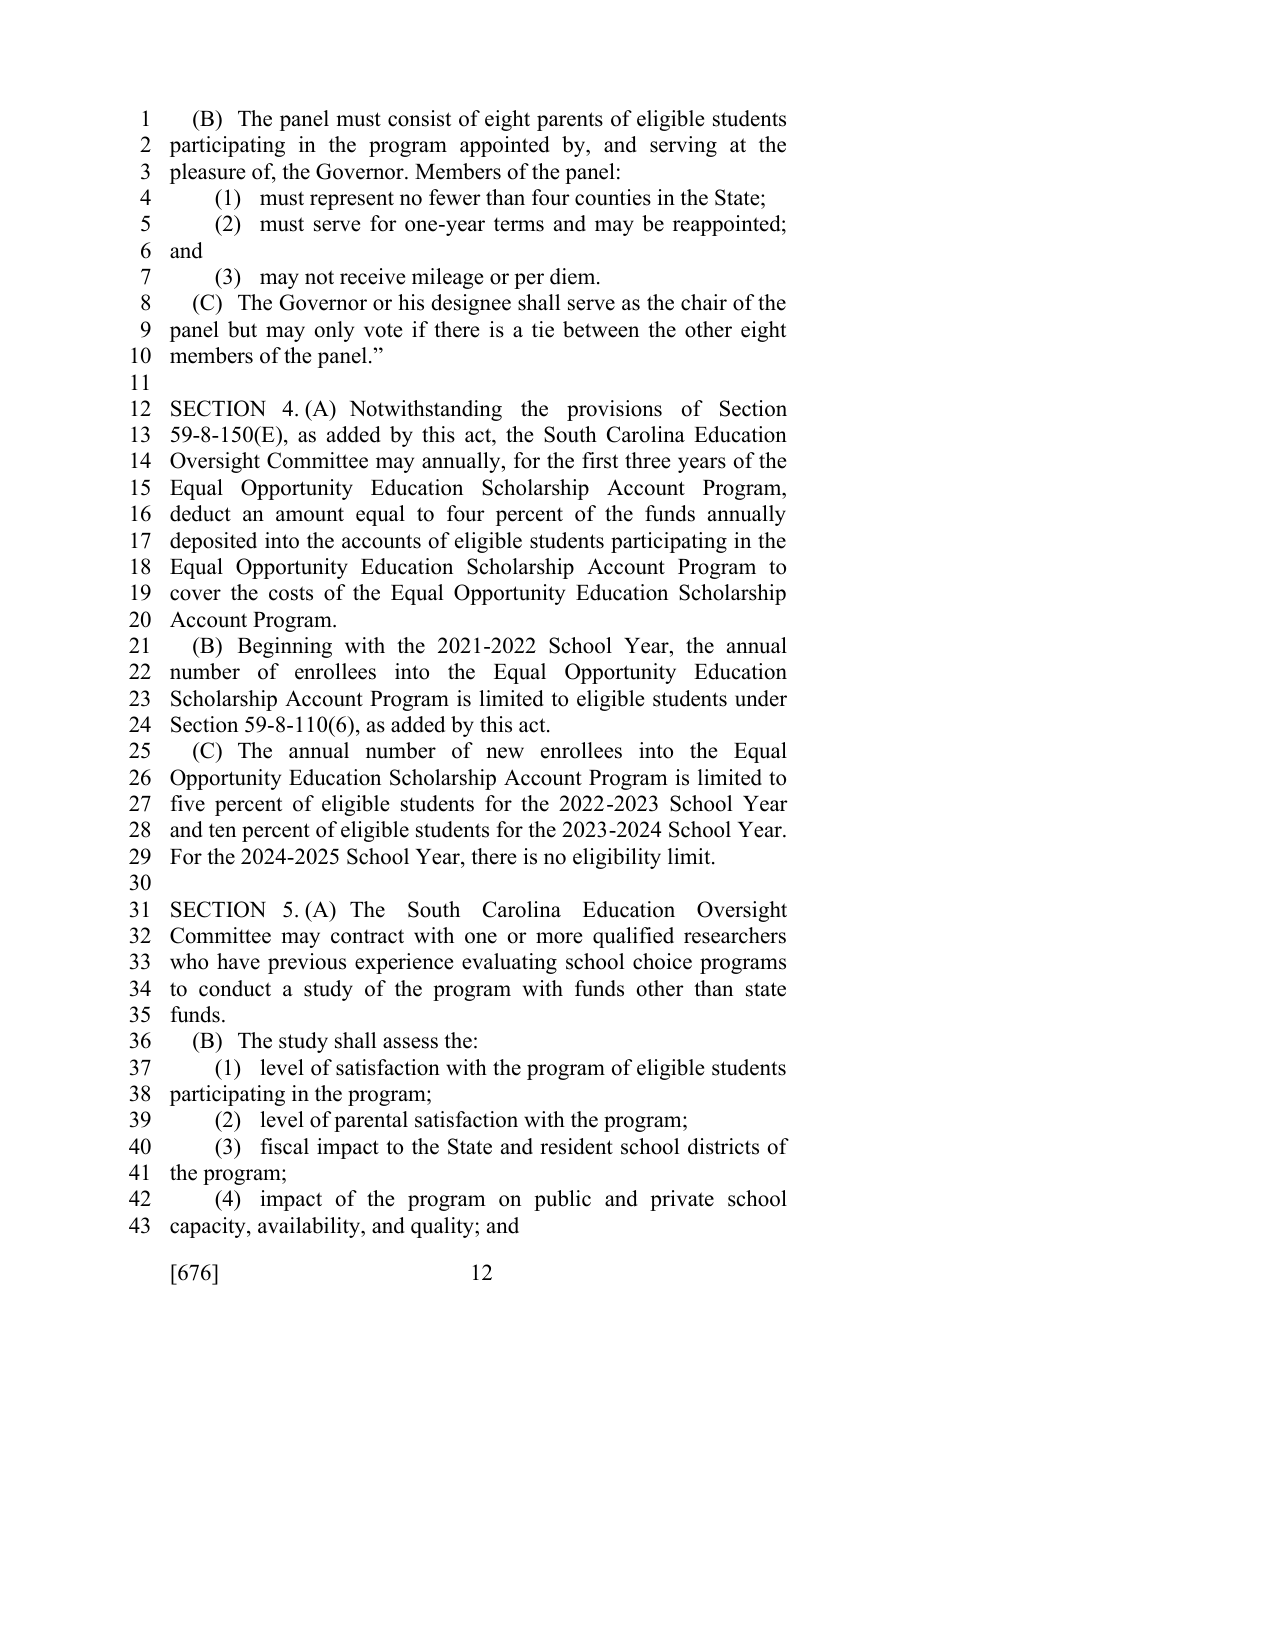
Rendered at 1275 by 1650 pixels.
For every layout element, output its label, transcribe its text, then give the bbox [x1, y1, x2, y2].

text (3) may not receive mileage or per diem. [169, 263, 787, 289]
text (C) The Governor or his designee shall serve as the chair of the panel but may only vote if there is a tie between the other eight members of the panel.” [169, 289, 787, 368]
text (B) The study shall assess the: [169, 1027, 787, 1054]
text (C) The annual number of new enrollees into the Equal Opportunity Education Scholarship Account Program is limited to five percent of eligible students for the 2022-2023 School Year and ten percent of eligible students for the 2023-2024 School Year. For the 2024-2025 School Year, there is no eligibility limit. [169, 737, 787, 869]
text (3) fiscal impact to the State and resident school districts of the program; [169, 1133, 787, 1186]
text (B) Beginning with the 2021-2022 School Year, the annual number of enrollees into the Equal Opportunity Education Scholarship Account Program is limited to eligible students under Section 59-8-110(6), as added by this act. [169, 632, 787, 737]
text (B) The panel must consist of eight parents of eligible students participating in the program appointed by, and serving at the pleasure of, the Governor. Members of the panel: [169, 105, 787, 184]
text (2) must serve for one-year terms and may be reappointed; and [169, 210, 787, 263]
text SECTION 4. (A) Notwithstanding the provisions of Section 59-8-150(E), as added by this act, the South Carolina Education Oversight Committee may annually, for the first three years of the Equal Opportunity Education Scholarship Account Program, deduct an amount equal to four percent of the funds annually deposited into the accounts of eligible students participating in the Equal Opportunity Education Scholarship Account Program to cover the costs of the Equal Opportunity Education Scholarship Account Program. [169, 395, 787, 632]
text (4) impact of the program on public and private school capacity, availability, and quality; and [169, 1186, 787, 1238]
text (1) level of satisfaction with the program of eligible students participating in the program; [169, 1054, 787, 1106]
text SECTION 5. (A) The South Carolina Education Oversight Committee may contract with one or more qualified researchers who have previous experience evaluating school choice programs to conduct a study of the program with funds other than state funds. [169, 896, 787, 1027]
text (1) must represent no fewer than four counties in the State; [169, 184, 787, 210]
text (2) level of parental satisfaction with the program; [169, 1106, 787, 1133]
